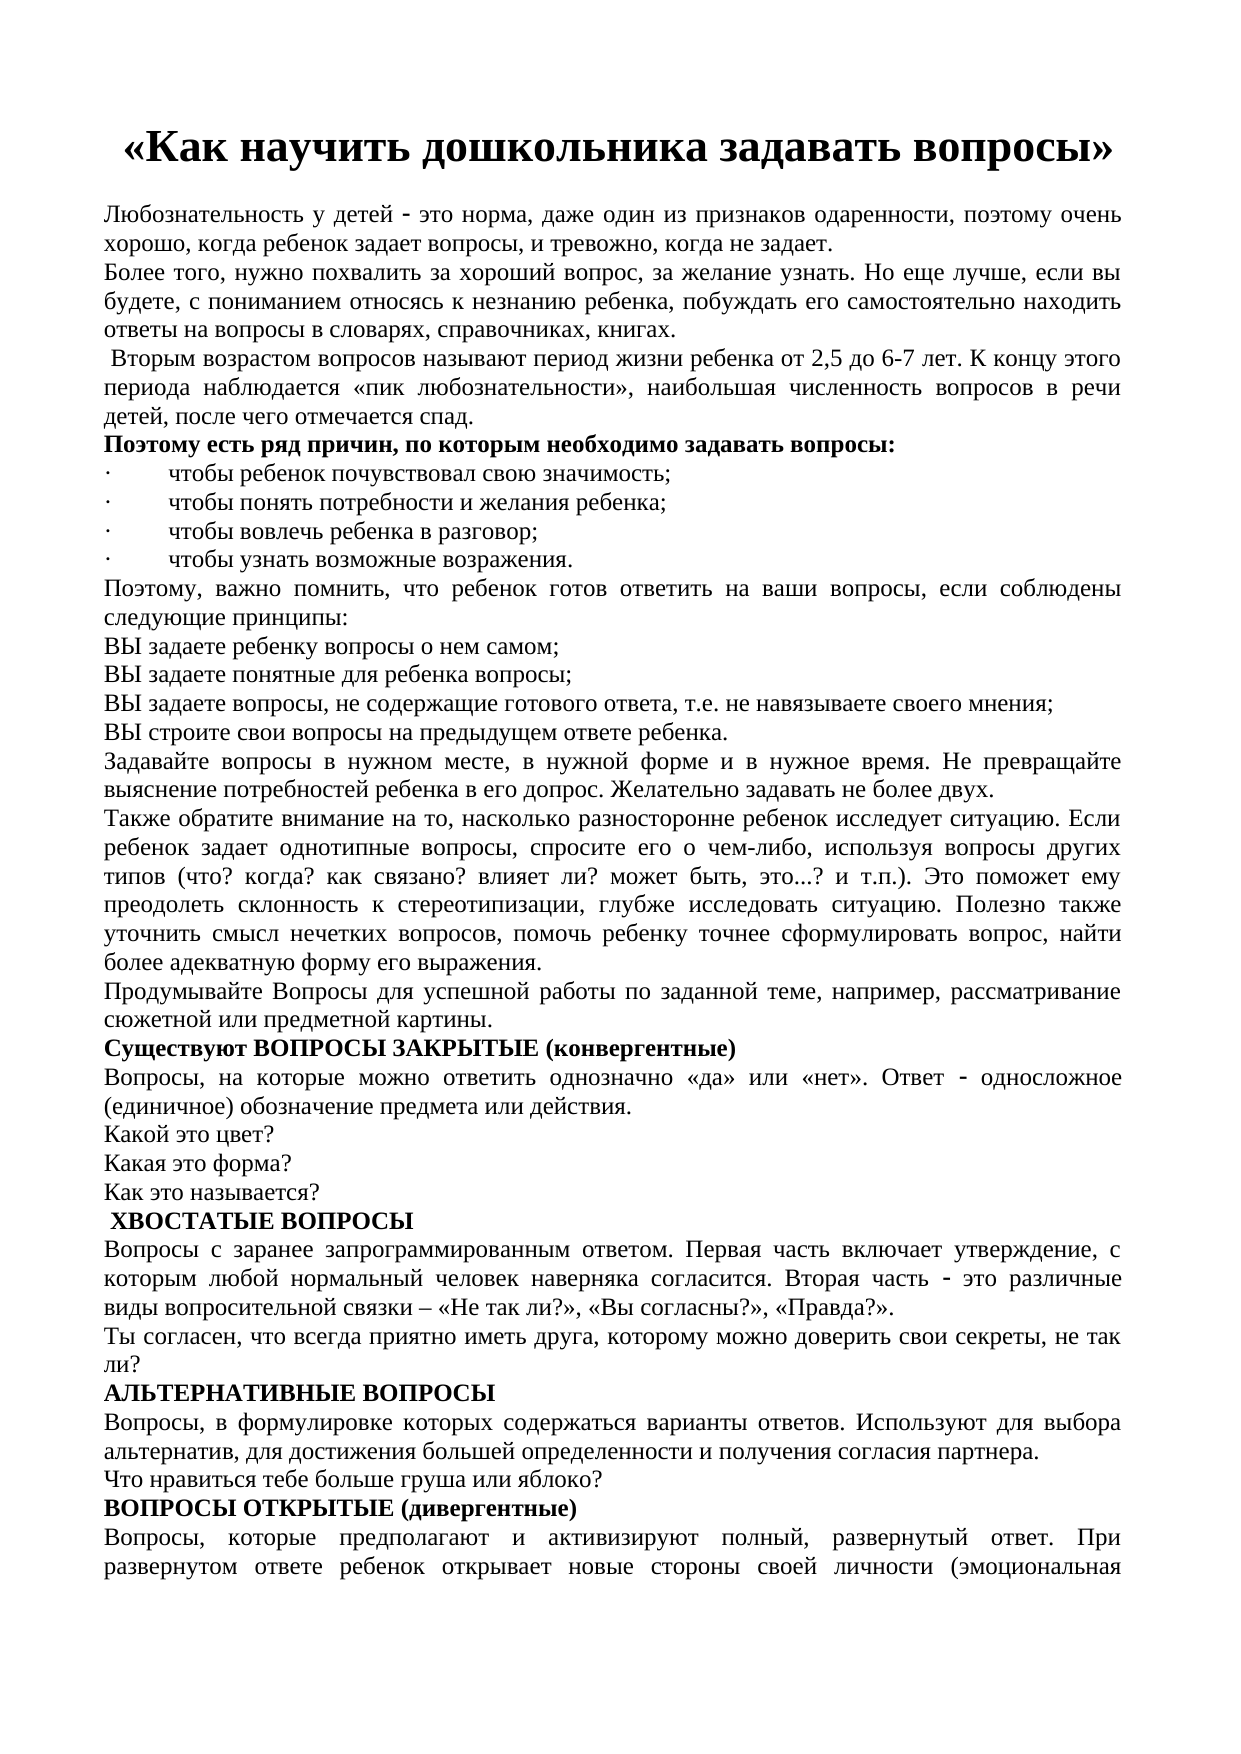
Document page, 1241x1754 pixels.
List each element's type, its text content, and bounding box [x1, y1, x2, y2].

text Существуют ВОПРОСЫ ЗАКРЫТЫЕ (конвергентные) [103, 1033, 1122, 1062]
text «Как научить дошкольника задавать вопросы» [103, 118, 1122, 171]
text Задавайте вопросы в нужном месте, в нужной форме и в нужное время. Не превращайте выяснение потребностей ребенка в его допрос. Желательно задавать не более двух. [103, 746, 1122, 803]
text Более того, нужно похвалить за хороший вопрос, за желание узнать. Но еще лучше, если вы будете, с пониманием относясь к незнанию ребенка, побуждать его самостоятельно находить ответы на вопросы в словарях, справочниках, книгах. [103, 257, 1122, 343]
text · чтобы понять потребности и желания ребенка; [103, 487, 1122, 516]
text Ты согласен, что всегда приятно иметь друга, которому можно доверить свои секреты, не так ли? [103, 1321, 1122, 1378]
text АЛЬТЕРНАТИВНЫЕ ВОПРОСЫ [103, 1378, 1122, 1407]
text Поэтому есть ряд причин, по которым необходимо задавать вопросы: [103, 429, 1122, 458]
text Вопросы, на которые можно ответить однозначно «да» или «нет». Ответ односложное (единичное) обозначение предмета или действия. [103, 1062, 1122, 1119]
text ВЫ задаете ребенку вопросы о нем самом; [103, 631, 1122, 659]
text Как это называется? [103, 1177, 1122, 1206]
text Вопросы с заранее запрограммированным ответом. Первая часть включает утверждение, с которым любой нормальный человек наверняка согласится. Вторая часть это различные виды вопросительной связки – «Не так ли?», «Вы согласны?», «Правда?». [103, 1234, 1122, 1321]
text ВЫ задаете вопросы, не содержащие готового ответа, т.е. не навязываете своего мнения; [103, 688, 1122, 717]
text Вопросы, в формулировке которых содержаться варианты ответов. Используют для выбора альтернатив, для достижения большей определенности и получения согласия партнера. [103, 1407, 1122, 1464]
text Что нравиться тебе больше груша или яблоко? [103, 1464, 1122, 1493]
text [103, 1522, 1122, 1579]
text · чтобы вовлечь ребенка в разговор; [103, 516, 1122, 544]
text Также обратите внимание на то, насколько разносторонне ребенок исследует ситуацию. Если ребенок задает однотипные вопросы, спросите его о чем-либо, используя вопросы других типов (что? когда? как связано? влияет ли? может быть, это...? и т.п.). Это поможет ему преодолеть склонность к стереотипизации, глубже исследовать ситуацию. Полезно также уточнить смысл нечетких вопросов, помочь ребенку точнее сформулировать вопрос, найти более адекватную форму его выражения. [103, 803, 1122, 976]
text · чтобы ребенок почувствовал свою значимость; [103, 458, 1122, 487]
text Любознательность у детей это норма, даже один из признаков одаренности, поэтому очень хорошо, когда ребенок задает вопросы, и тревожно, когда не задает. [103, 199, 1122, 257]
text ВЫ строите свои вопросы на предыдущем ответе ребенка. [103, 717, 1122, 746]
text Какой это цвет? [103, 1119, 1122, 1148]
text Вторым возрастом вопросов называют период жизни ребенка от 2,5 до 6-7 лет. К концу этого периода наблюдается «пик любознательности», наибольшая численность вопросов в речи детей, после чего отмечается спад. [103, 343, 1122, 429]
text · чтобы узнать возможные возражения. [103, 544, 1122, 573]
text ХВОСТАТЫЕ ВОПРОСЫ [103, 1206, 1122, 1234]
text Продумывайте Вопросы для успешной работы по заданной теме, например, рассматривание сюжетной или предметной картины. [103, 976, 1122, 1033]
text Какая это форма? [103, 1148, 1122, 1177]
text Поэтому, важно помнить, что ребенок готов ответить на ваши вопросы, если соблюдены следующие принципы: [103, 573, 1122, 631]
text ВОПРОСЫ ОТКРЫТЫЕ (дивергентные) [103, 1493, 1122, 1522]
text ВЫ задаете понятные для ребенка вопросы; [103, 659, 1122, 688]
